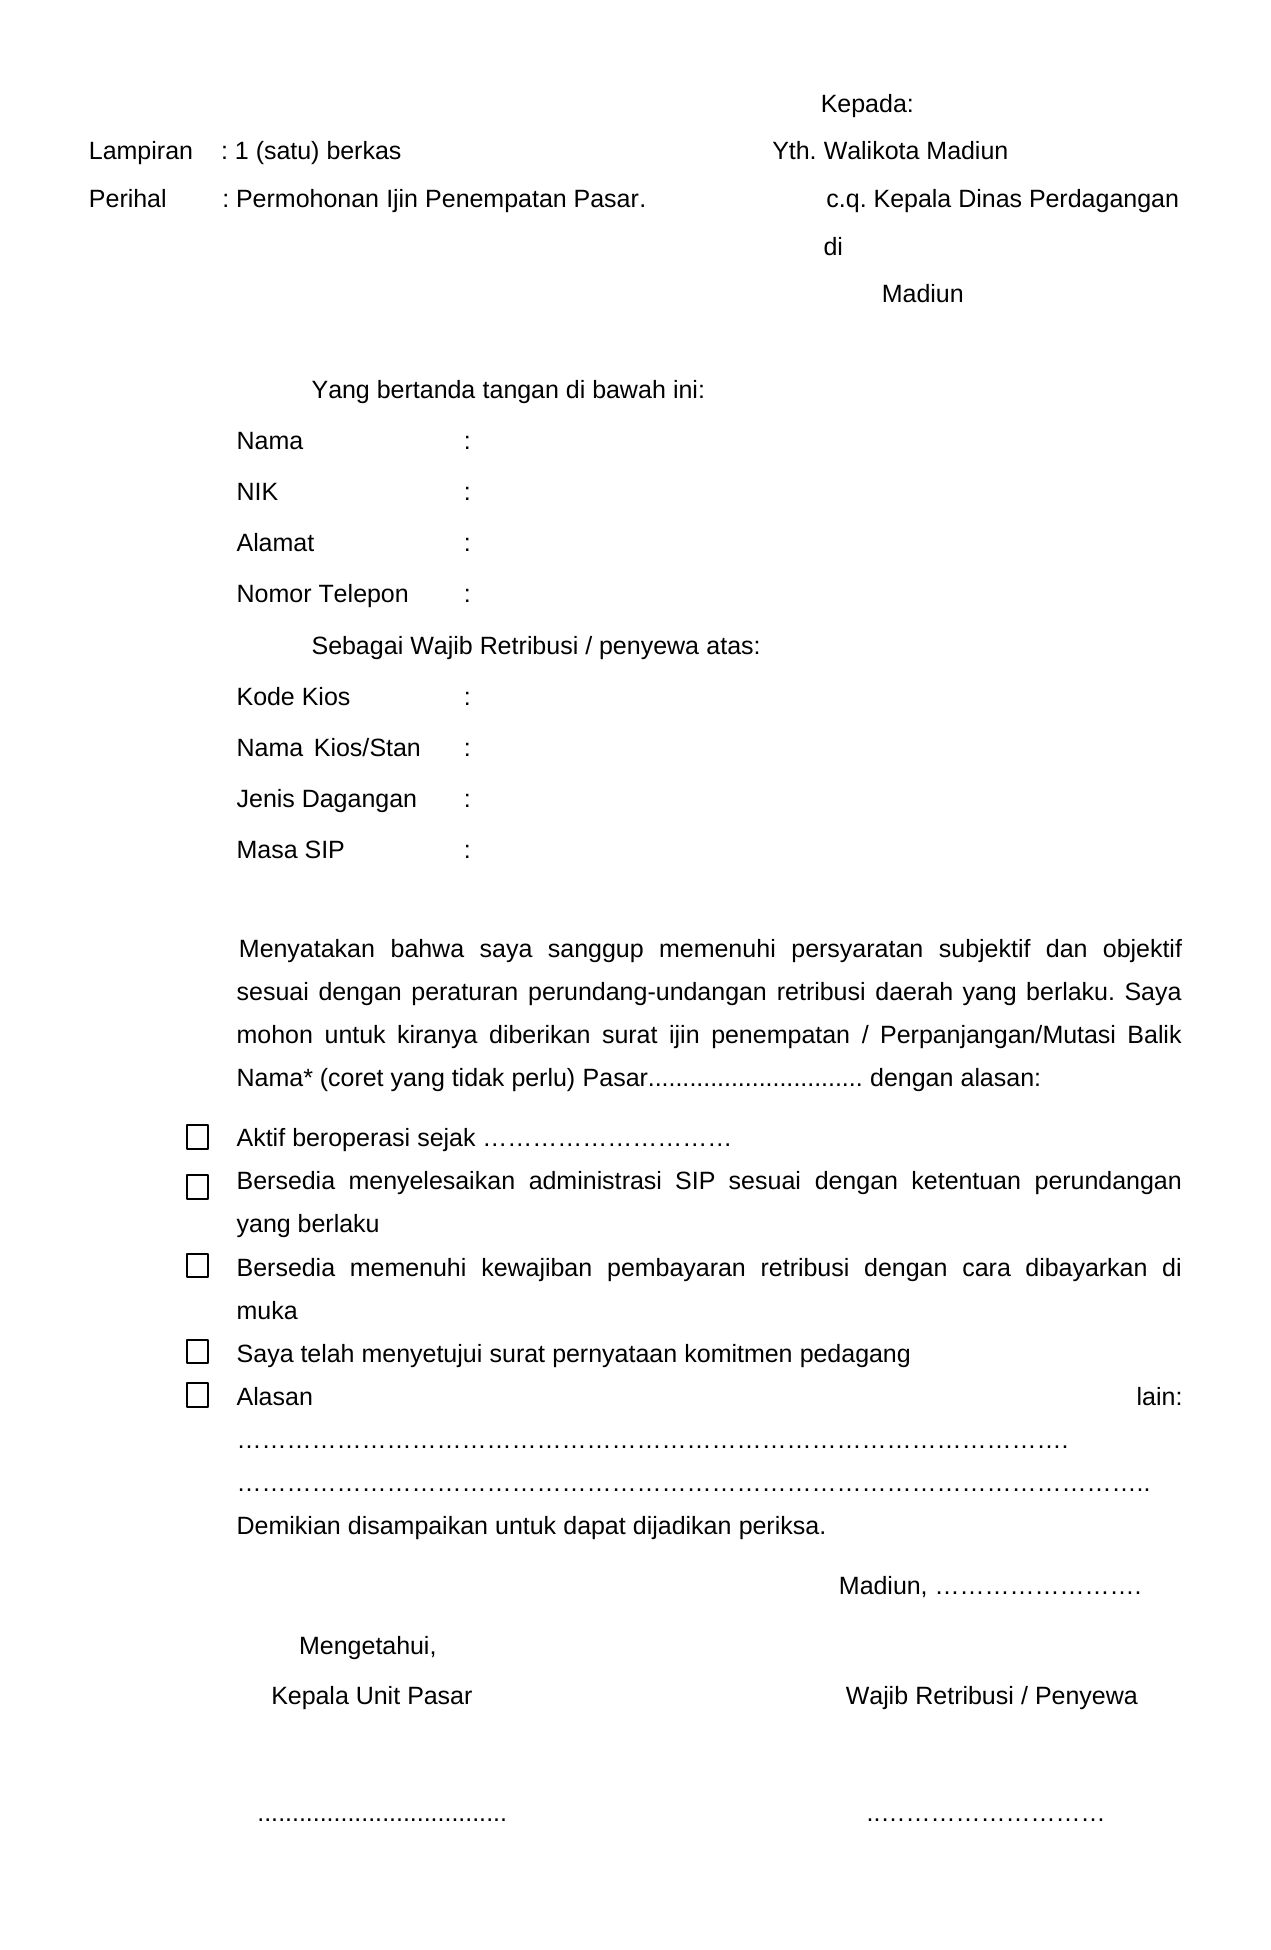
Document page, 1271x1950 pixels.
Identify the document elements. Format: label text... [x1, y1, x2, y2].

list ……………………………………………………………………………………………….. [236, 1468, 1182, 1497]
text Masa SIP : [236, 835, 1182, 864]
text Yang bertanda tangan di bawah ini: [236, 375, 1182, 404]
text Menyatakan bahwa saya sanggup memenuhi persyaratan subjektif dan objektif sesuai dengan peraturan perundang-undangan retribusi daerah yang berlaku. Saya mohon untuk kiranya diberikan surat ijin penempatan / Perpanjangan/Mutasi Balik Nama* (coret yang tidak perlu) Pasar............................... dengan alasan: [236, 934, 1182, 1092]
text Nomor Telepon : [236, 579, 1182, 608]
text Sebagai Wajib Retribusi / penyewa atas: [236, 631, 1182, 659]
list Saya telah menyetujui surat pernyataan komitmen pedagang [236, 1339, 1182, 1368]
list Bersedia memenuhi kewajiban pembayaran retribusi dengan cara dibayarkan di muka [236, 1253, 1182, 1324]
list Bersedia menyelesaikan administrasi SIP sesuai dengan ketentuan perundangan yang berlaku [236, 1166, 1182, 1238]
text Kode Kios : [236, 682, 1182, 711]
text Madiun [89, 279, 1182, 308]
text Lampiran : 1 (satu) berkas Yth. Walikota Madiun [89, 136, 1182, 165]
text Perihal : Permohonan Ijin Penempatan Pasar. c.q. Kepala Dinas Perdagangan [89, 184, 1182, 213]
text Nama : [236, 426, 1182, 455]
text Nama Kios/Stan : [236, 733, 1182, 762]
list Aktif beroperasi sejak ………………………… [236, 1123, 1182, 1152]
list Alasan lain:………………………………………………………………………………………. [236, 1382, 1182, 1454]
text Mengetahui, [236, 1631, 1182, 1660]
text .................................... ..……………………… [236, 1798, 1182, 1827]
text Kepala Unit Pasar Wajib Retribusi / Penyewa [236, 1681, 1182, 1709]
list Demikian disampaikan untuk dapat dijadikan periksa. [236, 1511, 1182, 1540]
text NIK : [236, 477, 1182, 506]
text Madiun, ……………………. [836, 1571, 1182, 1600]
text Jenis Dagangan : [236, 784, 1182, 813]
text Kepada: [89, 89, 1182, 117]
text di [89, 232, 1182, 261]
text Alamat : [236, 528, 1182, 557]
